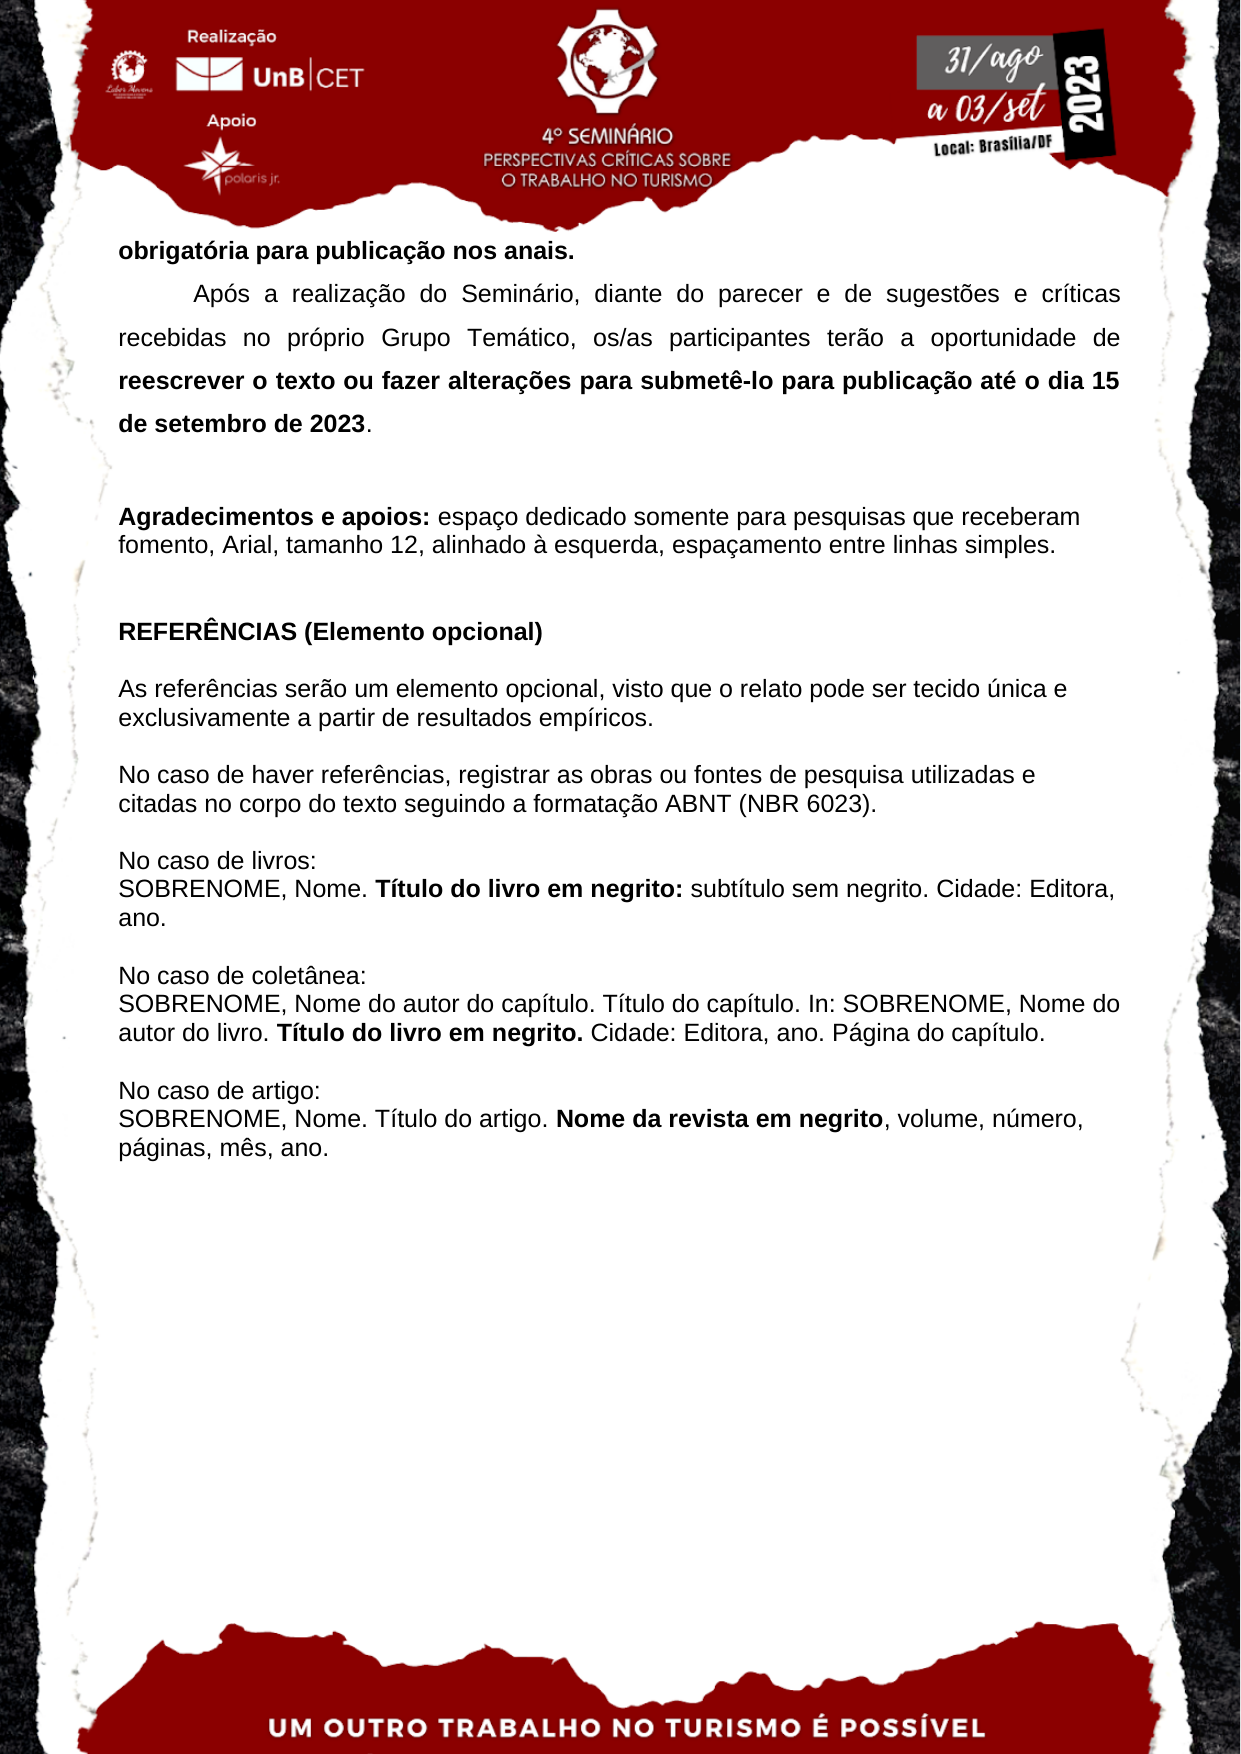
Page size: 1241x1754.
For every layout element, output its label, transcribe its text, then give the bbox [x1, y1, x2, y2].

text No caso de livros: [118, 846, 1122, 874]
text No caso de haver referências, registrar as obras ou fontes de pesquisa utilizadas e citadas no corpo do texto seguindo a formatação ABNT (NBR 6023). [118, 760, 1122, 818]
text SOBRENOME, Nome. Título do artigo. Nome da revista em negrito, volume, número, páginas, mês, ano. [118, 1104, 1122, 1162]
text Agradecimentos e apoios: espaço dedicado somente para pesquisas que receberam fomento, Arial, tamanho 12, alinhado à esquerda, espaçamento entre linhas simples. [118, 501, 1122, 559]
picture [0, 0, 1241, 1754]
text As referências serão um elemento opcional, visto que o relato pode ser tecido única e exclusivamente a partir de resultados empíricos. [118, 674, 1122, 731]
text No caso de coletânea: [118, 961, 1122, 989]
text SOBRENOME, Nome do autor do capítulo. Título do capítulo. In: SOBRENOME, Nome do autor do livro. Título do livro em negrito. Cidade: Editora, ano. Página do capítulo. [118, 989, 1122, 1047]
text SOBRENOME, Nome. Título do livro em negrito: subtítulo sem negrito. Cidade: Editora, ano. [118, 874, 1122, 932]
text Após a realização do Seminário, diante do parecer e de sugestões e críticas recebidas no próprio Grupo Temático, os/as participantes terão a oportunidade de reescrever o texto ou fazer alterações para submetê-lo para publicação até o dia 15 de setembro de 2023. [118, 279, 1122, 437]
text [118, 236, 1122, 265]
text REFERÊNCIAS (Elemento opcional) [118, 616, 1122, 645]
text No caso de artigo: [118, 1076, 1122, 1104]
